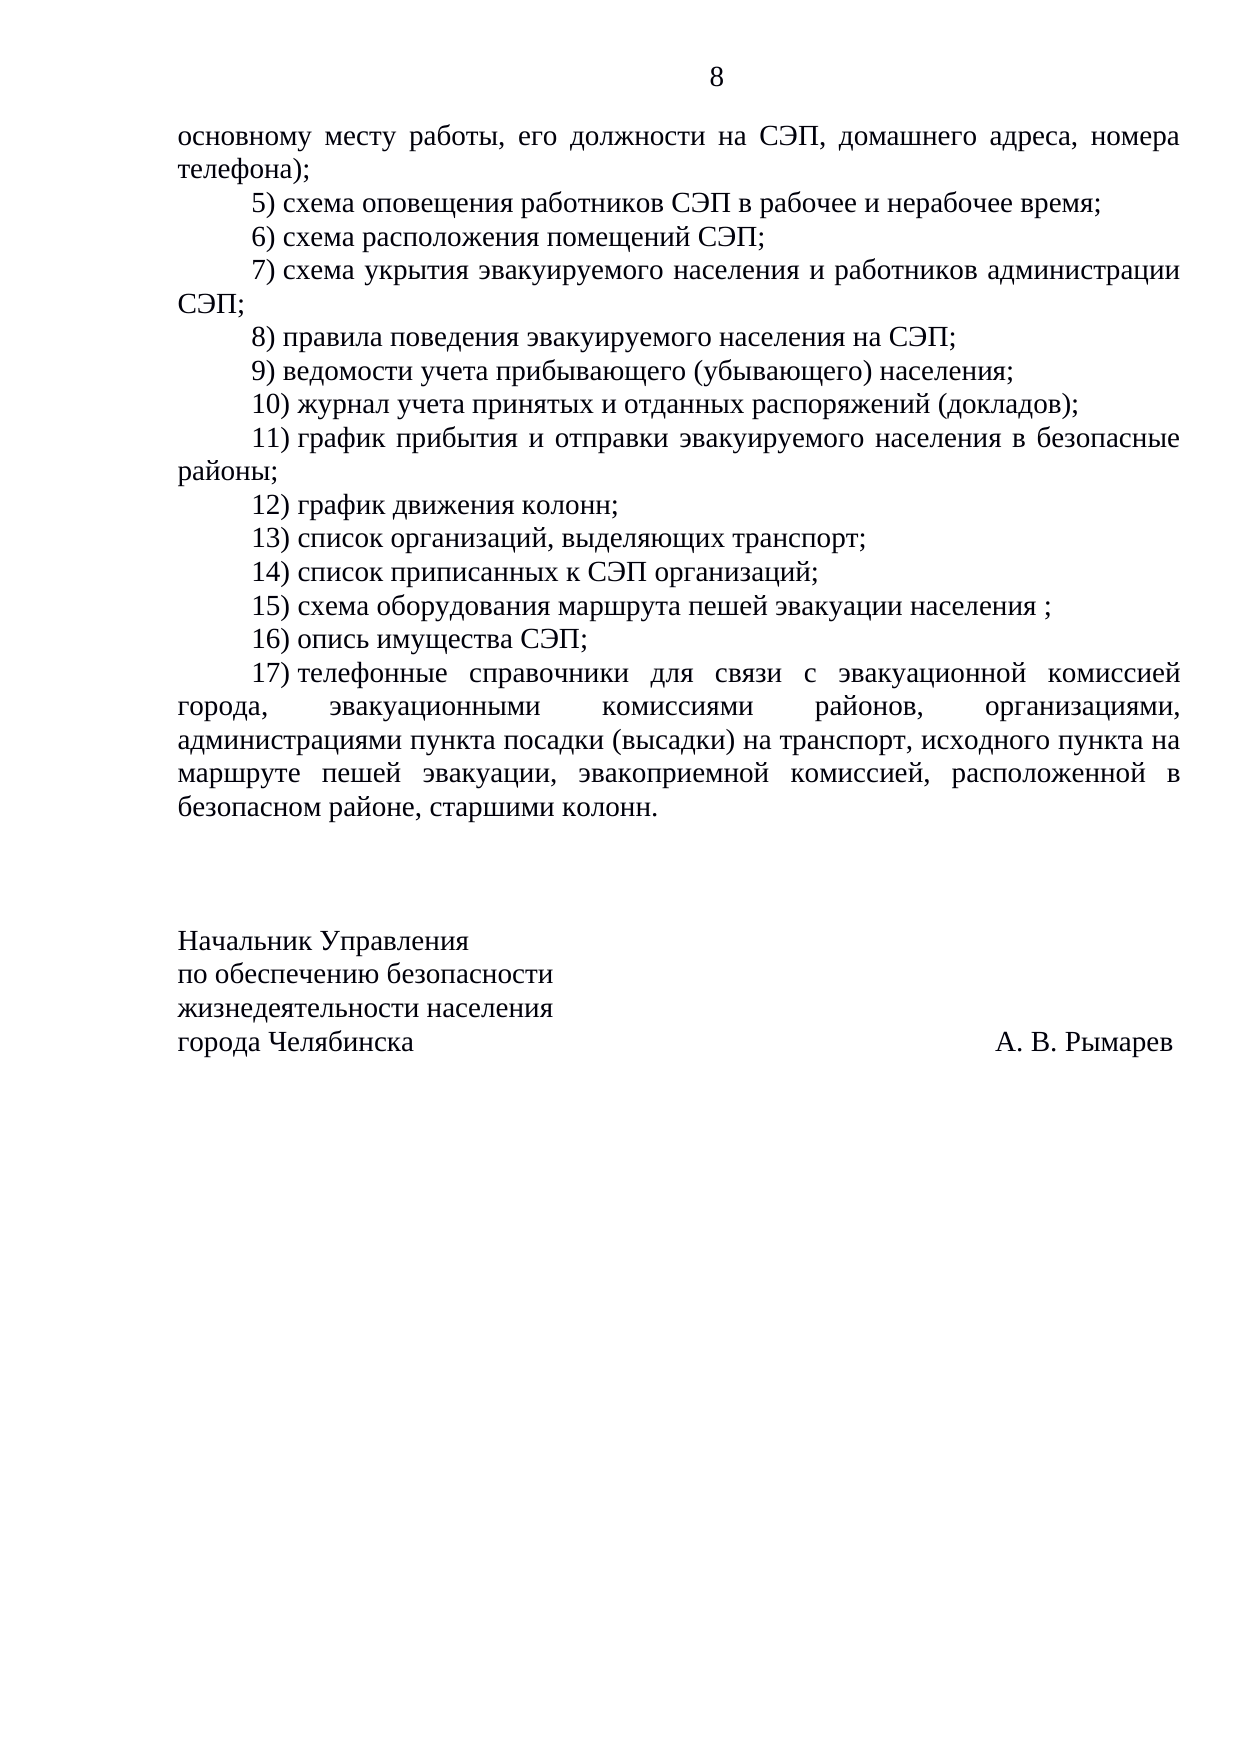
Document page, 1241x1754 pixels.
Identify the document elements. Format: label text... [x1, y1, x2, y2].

text 13) список организаций, выделяющих транспорт; [177, 521, 1181, 554]
text 11) график прибытия и отправки эвакуируемого населения в безопасные районы; [177, 420, 1181, 487]
text 7) схема укрытия эвакуируемого населения и работников администрации СЭП; [177, 252, 1181, 319]
text жизнедеятельности населения [177, 990, 1181, 1024]
text 5) схема оповещения работников СЭП в рабочее и нерабочее время; [177, 185, 1181, 219]
text 8) правила поведения эвакуируемого населения на СЭП; [177, 319, 1181, 353]
text 15) схема оборудования маршрута пешей эвакуации населения ; [177, 588, 1181, 621]
text 12) график движения колонн; [177, 487, 1181, 521]
text города Челябинска А. В. Рымарев [177, 1024, 1181, 1057]
text по обеспечению безопасности [177, 957, 1181, 990]
text 14) список приписанных к СЭП организаций; [177, 554, 1181, 588]
text 6) схема расположения помещений СЭП; [177, 219, 1181, 252]
text 9) ведомости учета прибывающего (убывающего) населения; [177, 353, 1181, 386]
text 10) журнал учета принятых и отданных распоряжений (докладов); [177, 386, 1181, 420]
text 16) опись имущества СЭП; [177, 621, 1181, 655]
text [177, 118, 1181, 185]
text Начальник Управления [177, 923, 1181, 957]
text 17) телефонные справочники для связи с эвакуационной комиссией города, эвакуационными комиссиями районов, организациями, администрациями пункта посадки (высадки) на транспорт, исходного пункта на маршруте пешей эвакуации, эвакоприемной комиссией, расположенной в безопасном районе, старшими колонн. [177, 655, 1181, 822]
